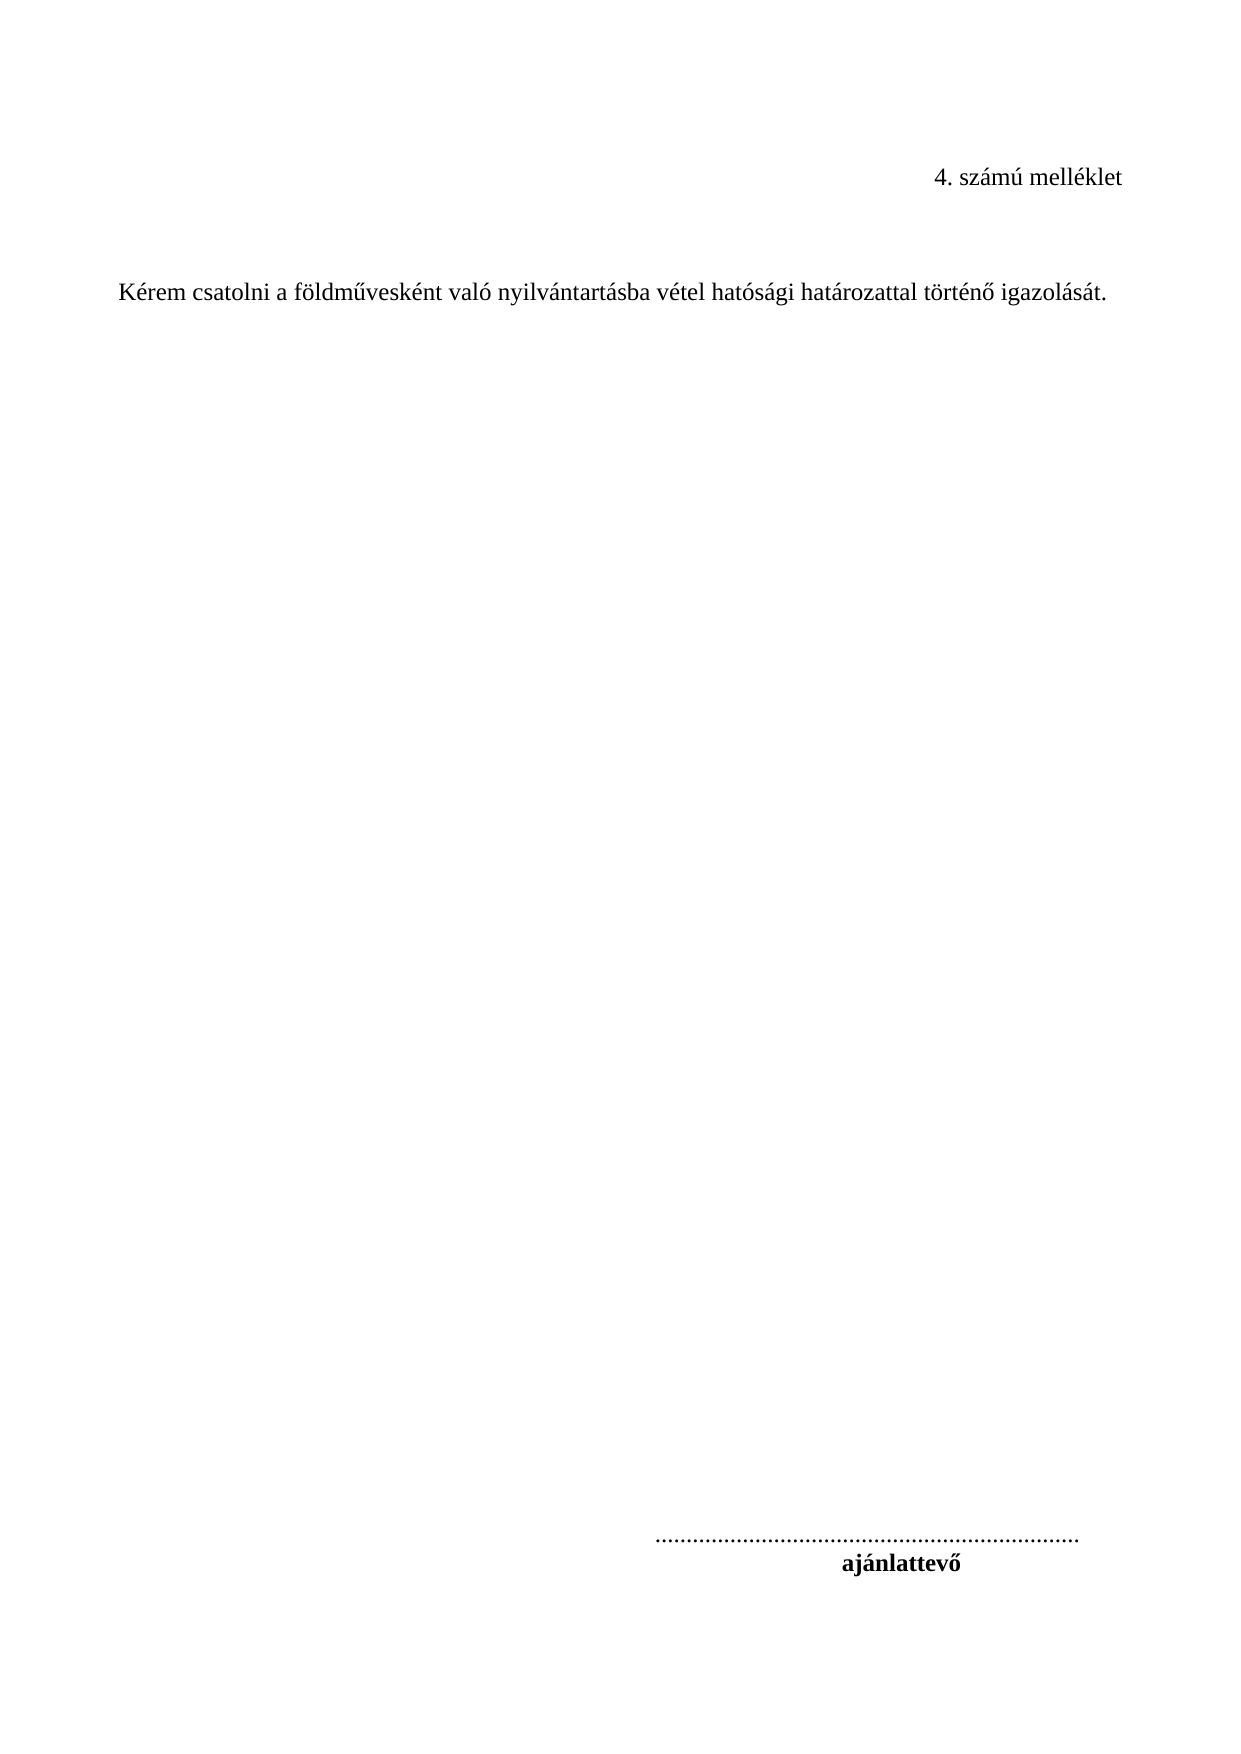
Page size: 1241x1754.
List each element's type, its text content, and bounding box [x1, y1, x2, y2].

text Kérem csatolni a földművesként való nyilvántartásba vétel hatósági határozattal történő igazolását. [118, 277, 1122, 306]
text 4. számú melléklet [118, 162, 1122, 191]
text ajánlattevő [118, 1548, 1122, 1577]
text .................................................................... [118, 1519, 1122, 1548]
